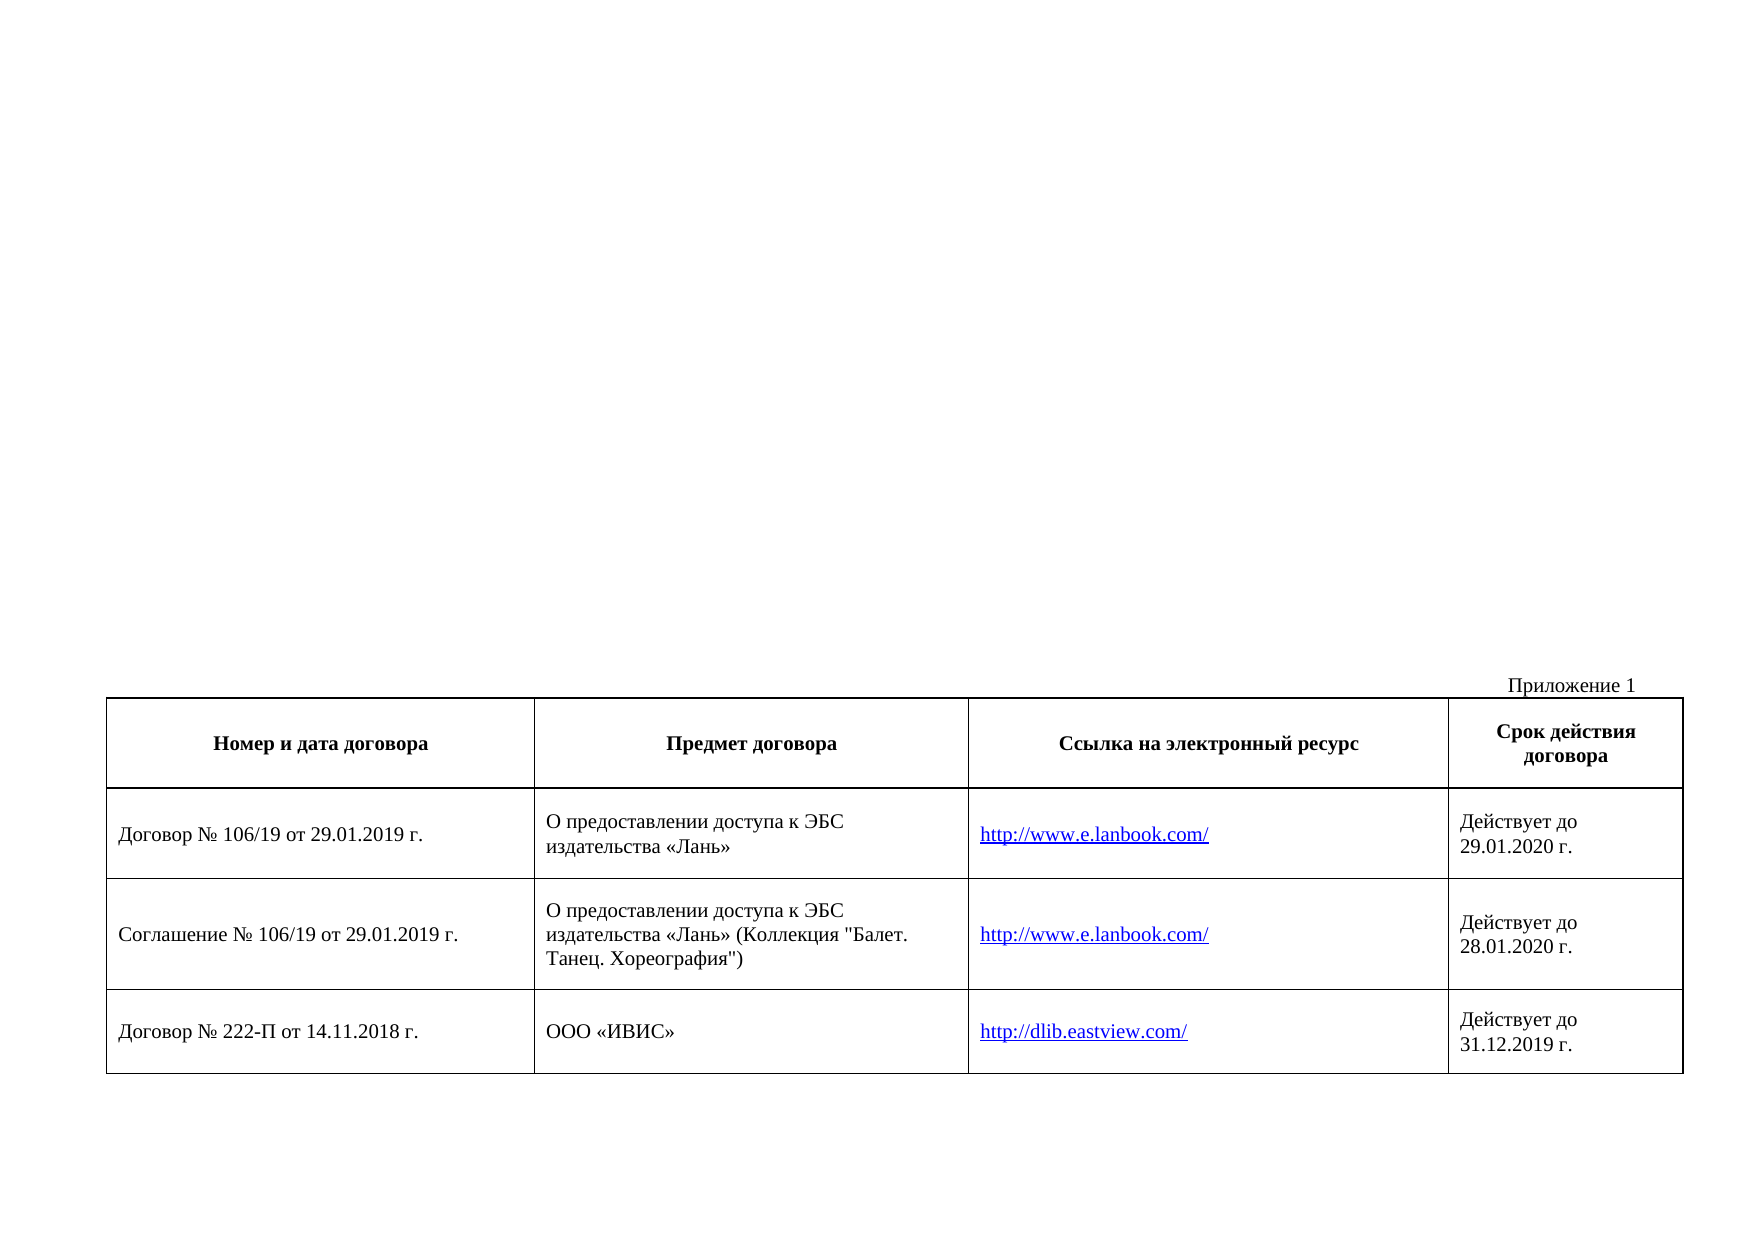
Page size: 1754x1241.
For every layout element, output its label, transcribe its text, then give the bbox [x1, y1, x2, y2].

table_header Срок действия договора [1449, 699, 1682, 787]
table_cell Договор № 106/19 от 29.01.2019 г. [107, 789, 534, 878]
table_cell О предоставлении доступа к ЭБС издательства «Лань» [535, 789, 968, 878]
table_header Номер и дата договора [107, 699, 534, 787]
table_cell Действует до 31.12.2019 г. [1449, 990, 1682, 1073]
table_cell О предоставлении доступа к ЭБС издательства «Лань» (Коллекция "Балет. Танец. Хореография") [535, 879, 968, 989]
table_cell http://dlib.eastview.com/ [969, 990, 1448, 1073]
table_cell Действует до 28.01.2020 г. [1449, 879, 1682, 989]
table_cell Действует до 29.01.2020 г. [1449, 789, 1682, 878]
table_cell Договор № 222-П от 14.11.2018 г. [107, 990, 534, 1073]
table_cell http://www.e.lanbook.com/ [969, 789, 1448, 878]
table_header Предмет договора [535, 699, 968, 787]
table_cell ООО «ИВИС» [535, 990, 968, 1073]
table_header Ссылка на электронный ресурс [969, 699, 1448, 787]
text Приложение 1 [118, 672, 1636, 697]
table_cell http://www.e.lanbook.com/ [969, 879, 1448, 989]
table_cell Соглашение № 106/19 от 29.01.2019 г. [107, 879, 534, 989]
